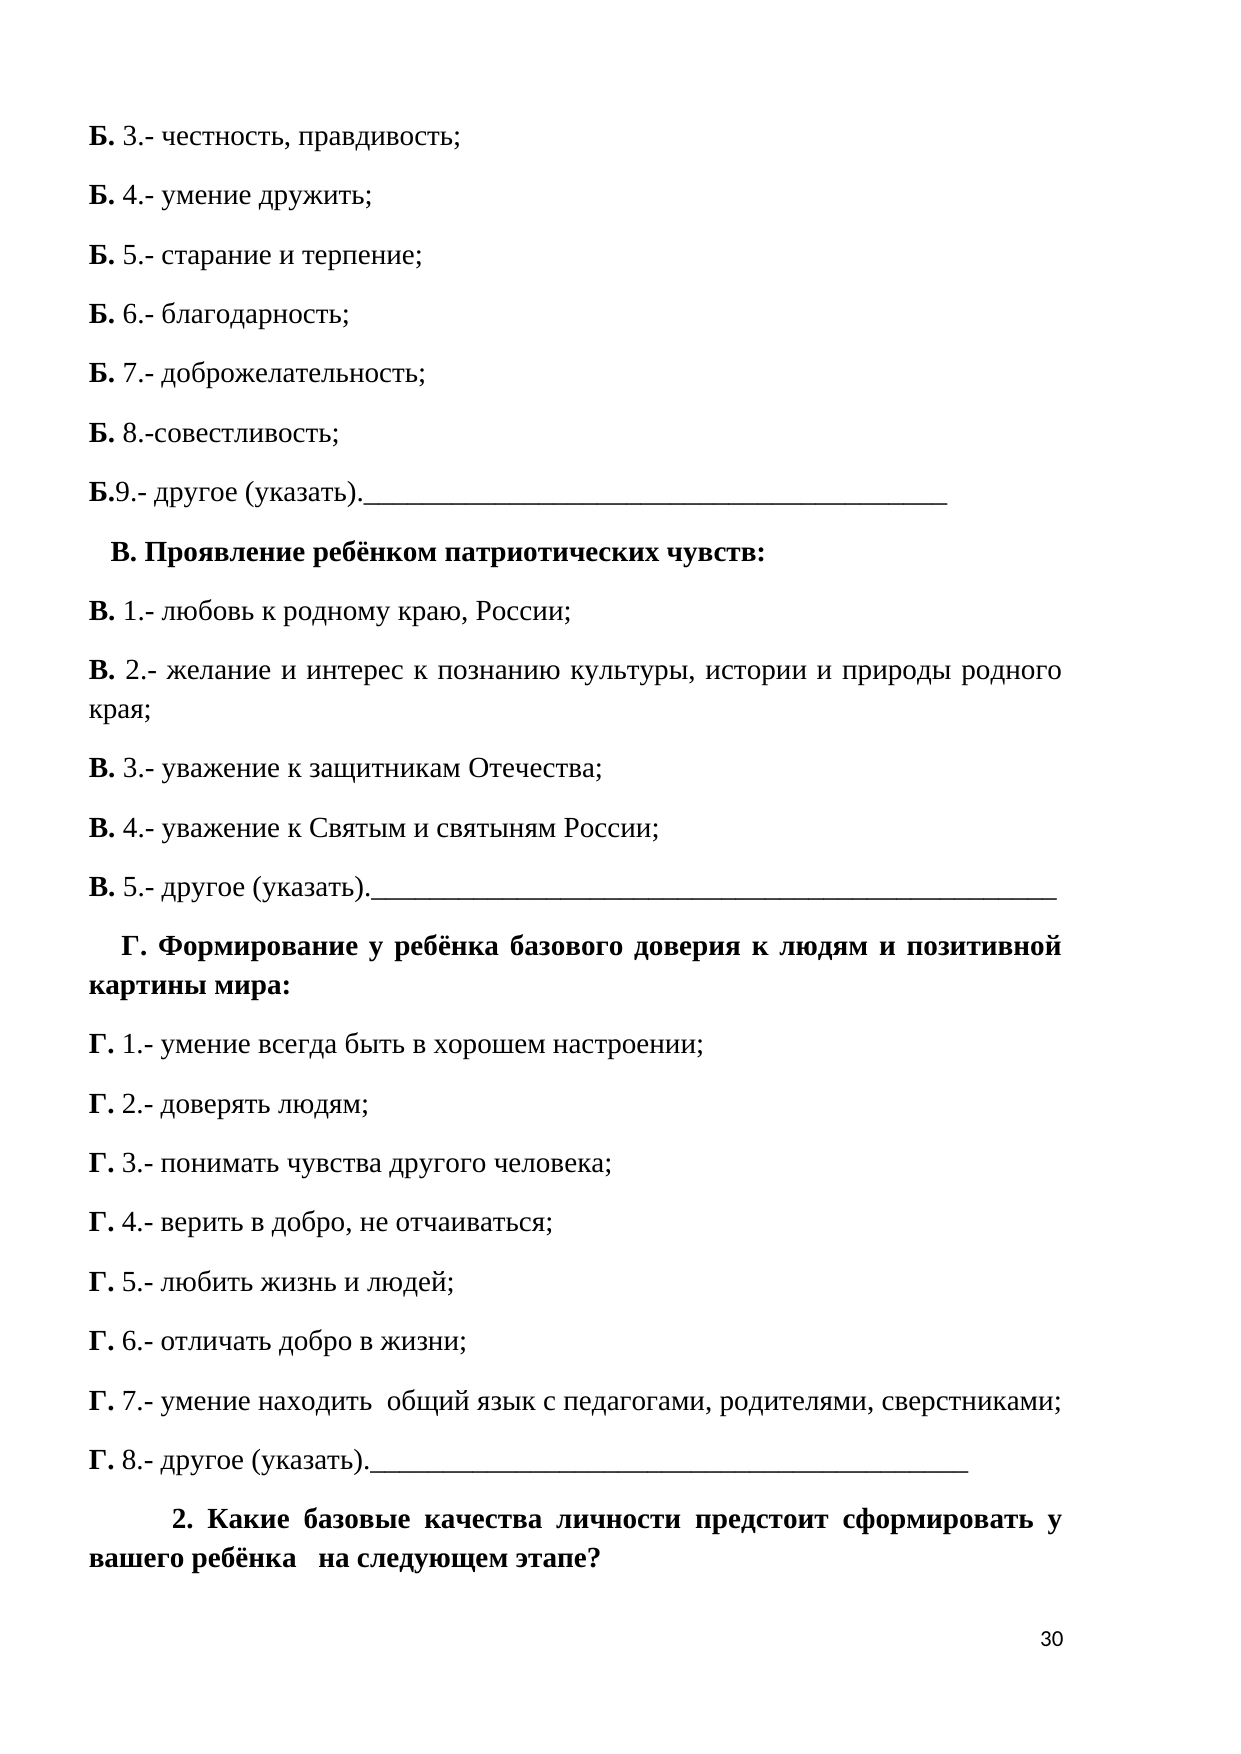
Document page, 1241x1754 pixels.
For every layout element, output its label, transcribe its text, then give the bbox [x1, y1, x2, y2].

text Г. 1.- умение всегда быть в хорошем настроении; [88, 1026, 1063, 1060]
text Г. Формирование у ребёнка базового доверия к людям и позитивной картины мира: [88, 928, 1063, 1001]
text В. 3.- уважение к защитникам Отечества; [88, 750, 1063, 784]
text В. 1.- любовь к родному краю, России; [88, 593, 1063, 627]
text Г. 6.- отличать добро в жизни; [88, 1323, 1063, 1357]
text В. 4.- уважение к Святым и святыням России; [88, 810, 1063, 843]
text В. Проявление ребёнком патриотических чувств: [88, 534, 1063, 567]
text Б. 4.- умение дружить; [88, 177, 1063, 211]
text Б. 5.- старание и терпение; [88, 237, 1063, 270]
text В. 5.- другое (указать)._______________________________________________ [88, 869, 1063, 903]
text Б. 7.- доброжелательность; [88, 356, 1063, 389]
text Б. 6.- благодарность; [88, 296, 1063, 330]
text Г. 7.- умение находить общий язык с педагогами, родителями, сверстниками; [88, 1383, 1063, 1416]
text Г. 3.- понимать чувства другого человека; [88, 1145, 1063, 1179]
text В. 2.- желание и интерес к познанию культуры, истории и природы родного края; [88, 652, 1063, 724]
text Г. 8.- другое (указать)._________________________________________ [88, 1442, 1063, 1476]
text Б. 8.-совестливость; [88, 415, 1063, 448]
text Б. 3.- честность, правдивость; [88, 118, 1063, 152]
text 2. Какие базовые качества личности предстоит сформировать у вашего ребёнка на следующем этапе? [88, 1501, 1063, 1573]
text Б.9.- другое (указать).________________________________________ [88, 474, 1063, 508]
text Г. 5.- любить жизнь и людей; [88, 1264, 1063, 1297]
text Г. 2.- доверять людям; [88, 1086, 1063, 1119]
text Г. 4.- верить в добро, не отчаиваться; [88, 1204, 1063, 1238]
